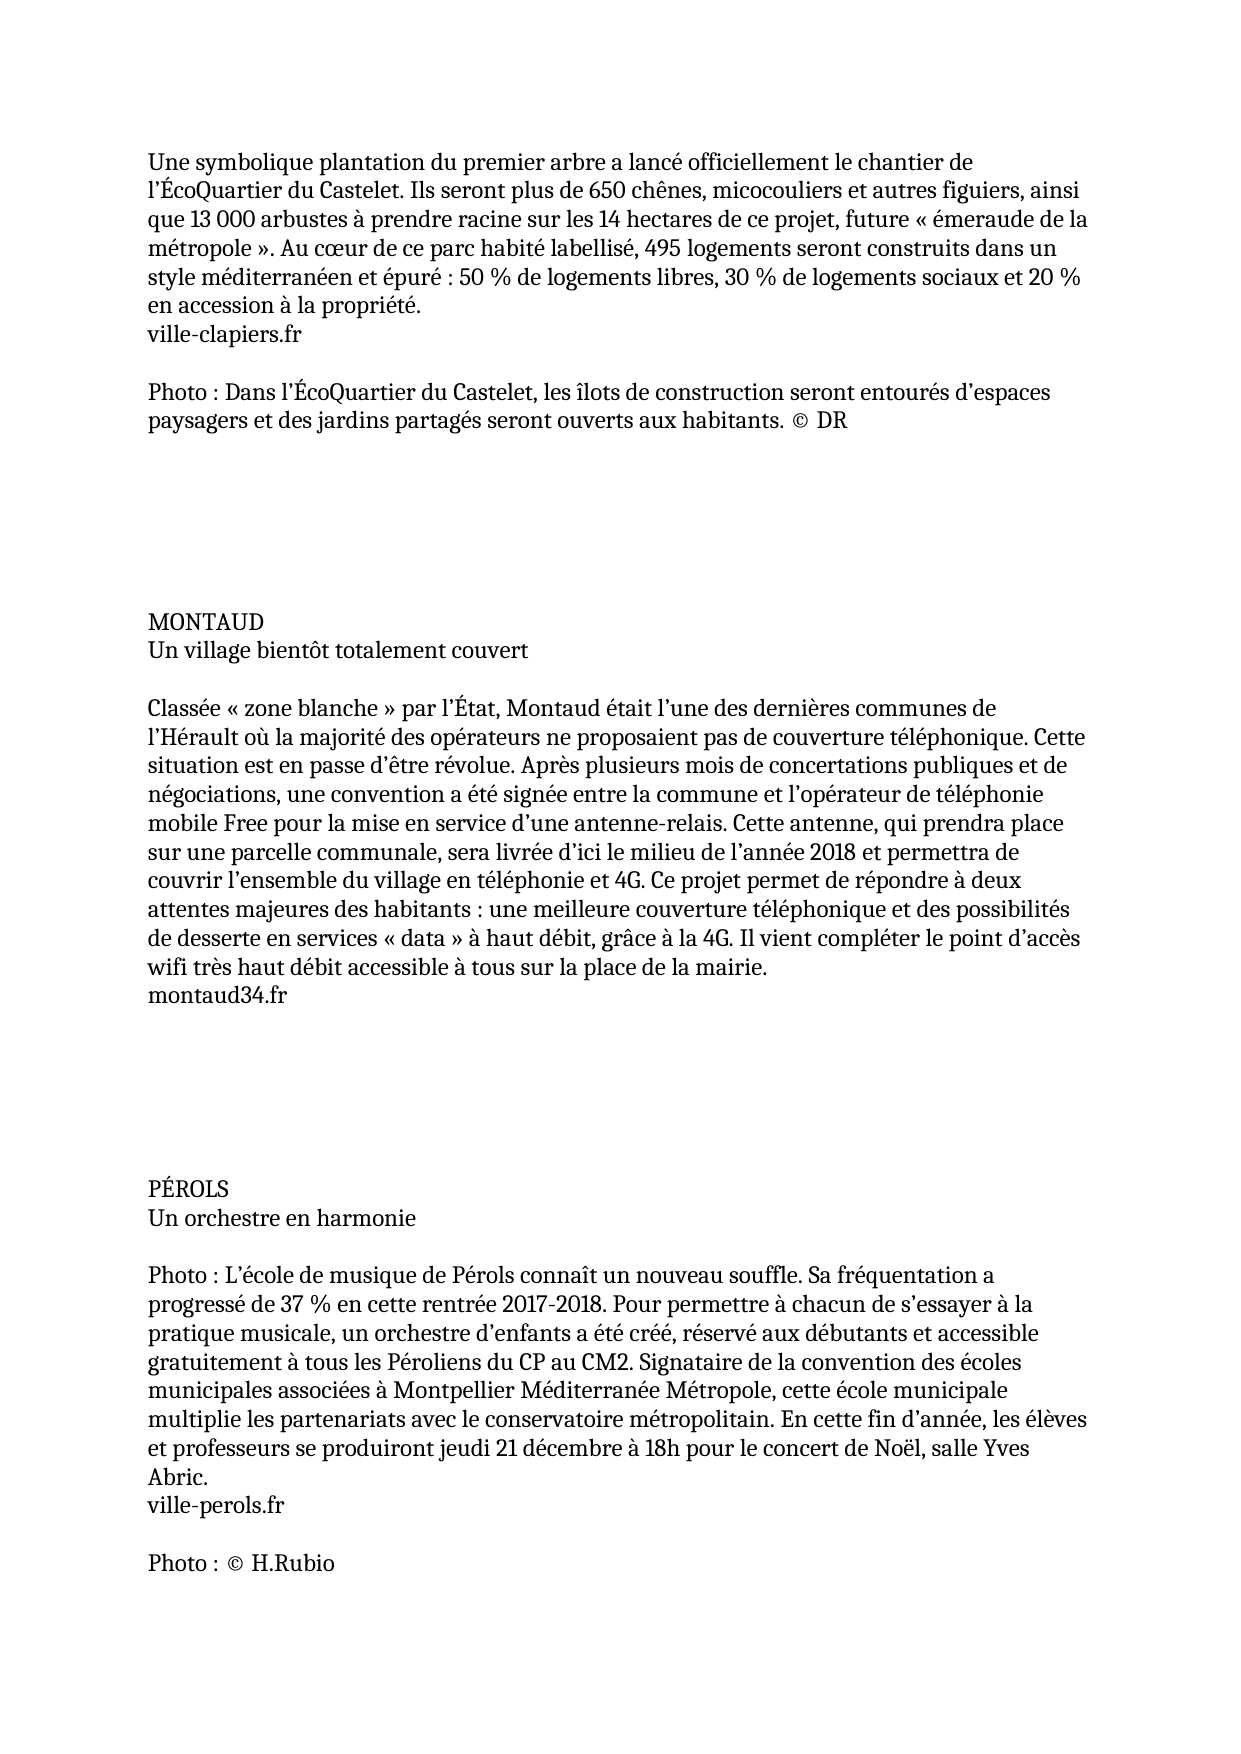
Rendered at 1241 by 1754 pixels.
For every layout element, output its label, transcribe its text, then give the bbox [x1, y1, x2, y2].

text montaud34.fr [148, 981, 1093, 1010]
text Un village bientôt totalement couvert [148, 636, 1093, 665]
text ville-perols.fr [148, 1491, 1093, 1520]
text Photo : © H.Rubio [148, 1549, 1093, 1578]
text Photo : L’école de musique de Pérols connaît un nouveau souffle. Sa fréquentation a progressé de 37 % en cette rentrée 2017-2018. Pour permettre à chacun de s’essayer à la pratique musicale, un orchestre d’enfants a été créé, réservé aux débutants et accessible gratuitement à tous les Péroliens du CP au CM2. Signataire de la convention des écoles municipales associées à Montpellier Méditerranée Métropole, cette école municipale multiplie les partenariats avec le conservatoire métropolitain. En cette fin d’année, les élèves et professeurs se produiront jeudi 21 décembre à 18h pour le concert de Noël, salle Yves Abric. [148, 1261, 1093, 1491]
text PÉROLS [148, 1175, 1093, 1204]
text MONTAUD [148, 608, 1093, 636]
text ville-clapiers.fr [148, 320, 1093, 349]
text Une symbolique plantation du premier arbre a lancé officiellement le chantier de l’ÉcoQuartier du Castelet. Ils seront plus de 650 chênes, micocouliers et autres figuiers, ainsi que 13 000 arbustes à prendre racine sur les 14 hectares de ce projet, future « émeraude de la métropole ». Au cœur de ce parc habité labellisé, 495 logements seront construits dans un style méditerranéen et épuré : 50 % de logements libres, 30 % de logements sociaux et 20 % en accession à la propriété. [148, 148, 1093, 320]
text Photo : Dans l’ÉcoQuartier du Castelet, les îlots de construction seront entourés d’espaces paysagers et des jardins partagés seront ouverts aux habitants. © DR [148, 378, 1093, 435]
text Classée « zone blanche » par l’État, Montaud était l’une des dernières communes de l’Hérault où la majorité des opérateurs ne proposaient pas de couverture téléphonique. Cette situation est en passe d’être révolue. Après plusieurs mois de concertations publiques et de négociations, une convention a été signée entre la commune et l’opérateur de téléphonie mobile Free pour la mise en service d’une antenne-relais. Cette antenne, qui prendra place sur une parcelle communale, sera livrée d’ici le milieu de l’année 2018 et permettra de couvrir l’ensemble du village en téléphonie et 4G. Ce projet permet de répondre à deux attentes majeures des habitants : une meilleure couverture téléphonique et des possibilités de desserte en services « data » à haut débit, grâce à la 4G. Il vient compléter le point d’accès wifi très haut débit accessible à tous sur la place de la mairie. [148, 694, 1093, 981]
text Un orchestre en harmonie [148, 1204, 1093, 1233]
